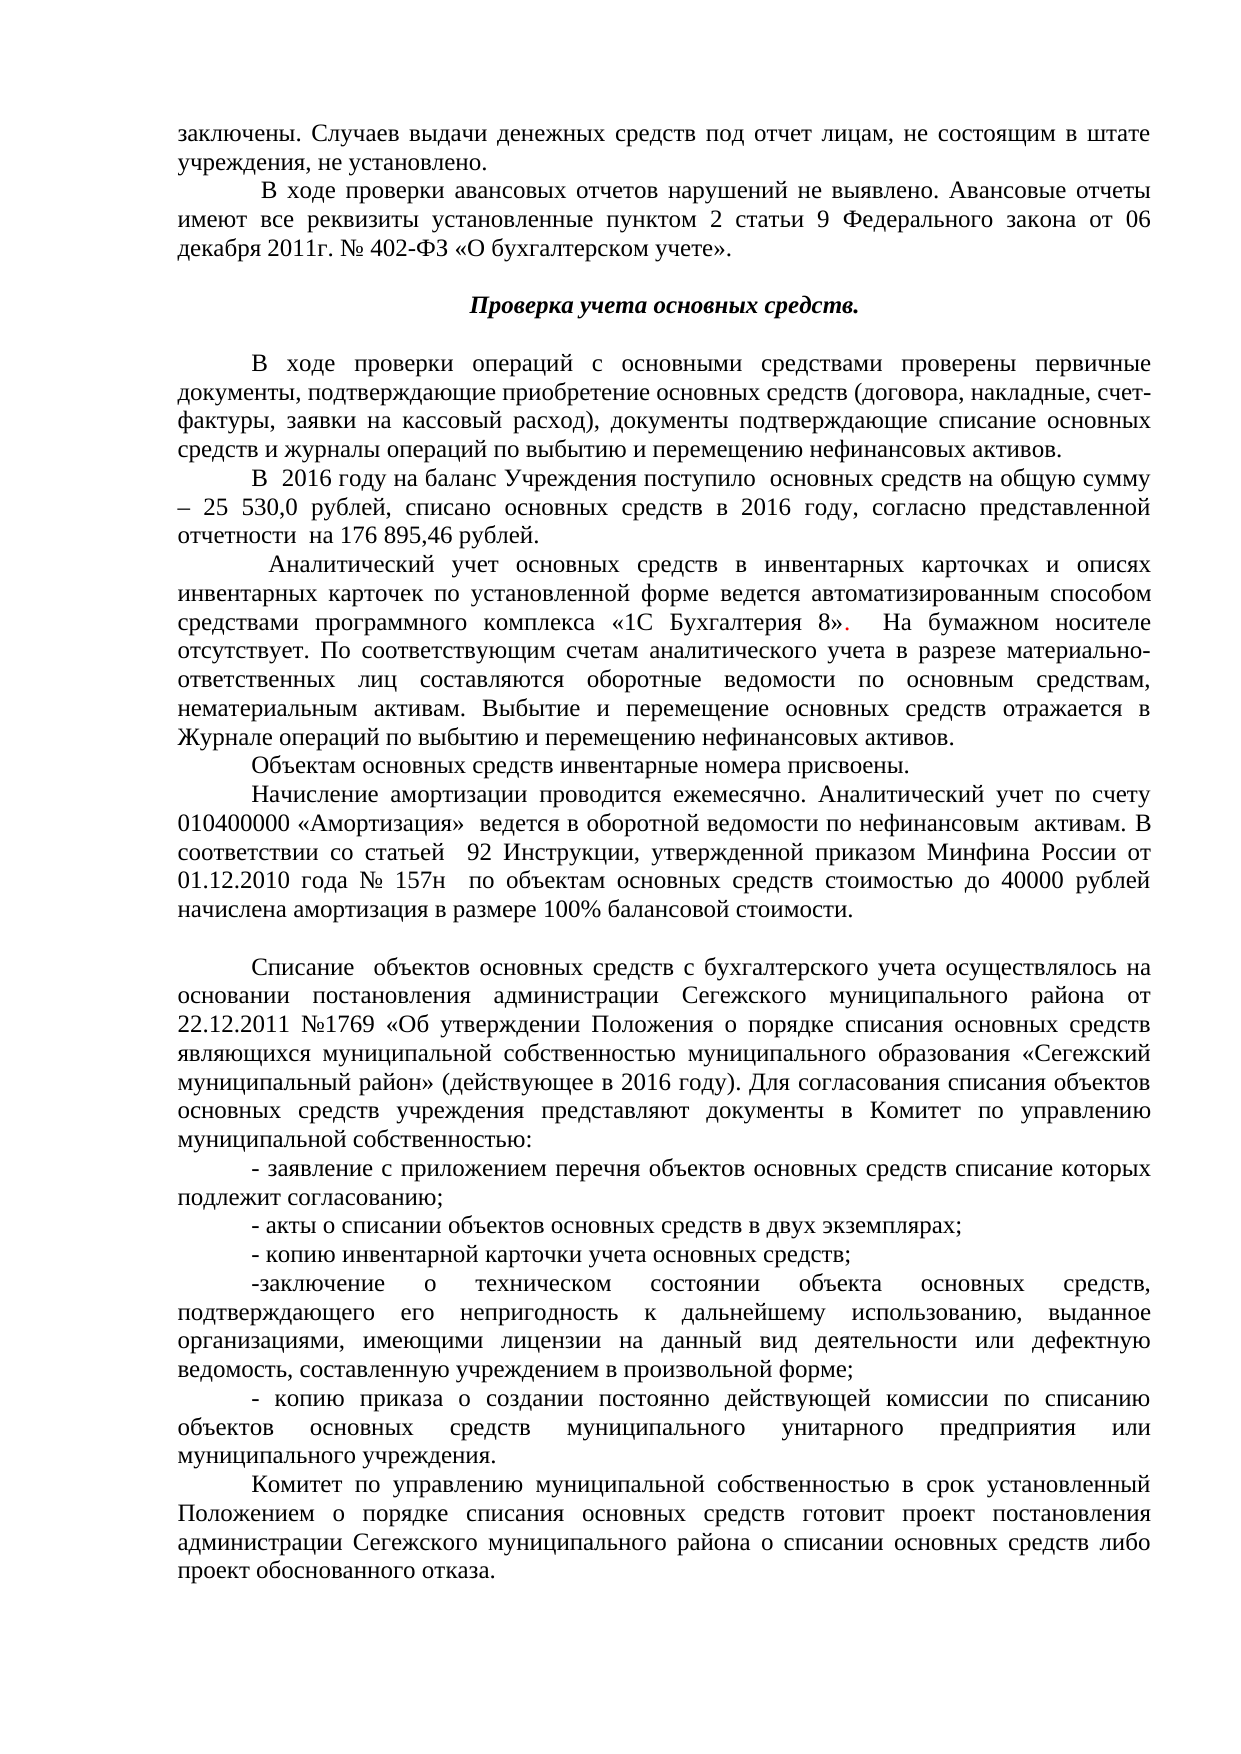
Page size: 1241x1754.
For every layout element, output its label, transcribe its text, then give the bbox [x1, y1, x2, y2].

text - копию приказа о создании постоянно действующей комиссии по списанию объектов основных средств муниципального унитарного предприятия или муниципального учреждения. [177, 1383, 1152, 1469]
text Начисление амортизации проводится ежемесячно. Аналитический учет по счету 010400000 «Амортизация» ведется в оборотной ведомости по нефинансовым активам. В соответствии со статьей 92 Инструкции, утвержденной приказом Минфина России от 01.12.2010 года № 157н по объектам основных средств стоимостью до 40000 рублей начислена амортизация в размере 100% балансовой стоимости. [177, 779, 1152, 923]
text Объектам основных средств инвентарные номера присвоены. [177, 751, 1152, 779]
text - заявление с приложением перечня объектов основных средств списание которых подлежит согласованию; [177, 1153, 1152, 1211]
text -заключение о техническом состоянии объекта основных средств, подтверждающего его непригодность к дальнейшему использованию, выданное организациями, имеющими лицензии на данный вид деятельности или дефектную ведомость, составленную учреждением в произвольной форме; [177, 1268, 1152, 1383]
text Комитет по управлению муниципальной собственностью в срок установленный Положением о порядке списания основных средств готовит проект постановления администрации Сегежского муниципального района о списании основных средств либо проект обоснованного отказа. [177, 1469, 1152, 1584]
text Аналитический учет основных средств в инвентарных карточках и описях инвентарных карточек по установленной форме ведется автоматизированным способом средствами программного комплекса «1С Бухгалтерия 8». На бумажном носителе отсутствует. По соответствующим счетам аналитического учета в разрезе материально- ответственных лиц составляются оборотные ведомости по основным средствам, нематериальным активам. Выбытие и перемещение основных средств отражается в Журнале операций по выбытию и перемещению нефинансовых активов. [177, 549, 1152, 751]
text - акты о списании объектов основных средств в двух экземплярах; [177, 1211, 1152, 1239]
text В ходе проверки операций с основными средствами проверены первичные документы, подтверждающие приобретение основных средств (договора, накладные, счет-фактуры, заявки на кассовый расход), документы подтверждающие списание основных средств и журналы операций по выбытию и перемещению нефинансовых активов. [177, 348, 1152, 463]
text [177, 118, 1152, 176]
text В ходе проверки авансовых отчетов нарушений не выявлено. Авансовые отчеты имеют все реквизиты установленные пунктом 2 статьи 9 Федерального закона от 06 декабря 2011г. № 402-ФЗ «О бухгалтерском учете». [177, 176, 1152, 262]
text Проверка учета основных средств. [177, 291, 1152, 319]
text В 2016 году на баланс Учреждения поступило основных средств на общую сумму – 25 530,0 рублей, списано основных средств в 2016 году, согласно представленной отчетности на 176 895,46 рублей. [177, 463, 1152, 549]
text - копию инвентарной карточки учета основных средств; [177, 1239, 1152, 1268]
text Списание объектов основных средств с бухгалтерского учета осуществлялось на основании постановления администрации Сегежского муниципального района от 22.12.2011 №1769 «Об утверждении Положения о порядке списания основных средств являющихся муниципальной собственностью муниципального образования «Сегежский муниципальный район» (действующее в 2016 году). Для согласования списания объектов основных средств учреждения представляют документы в Комитет по управлению муниципальной собственностью: [177, 952, 1152, 1153]
